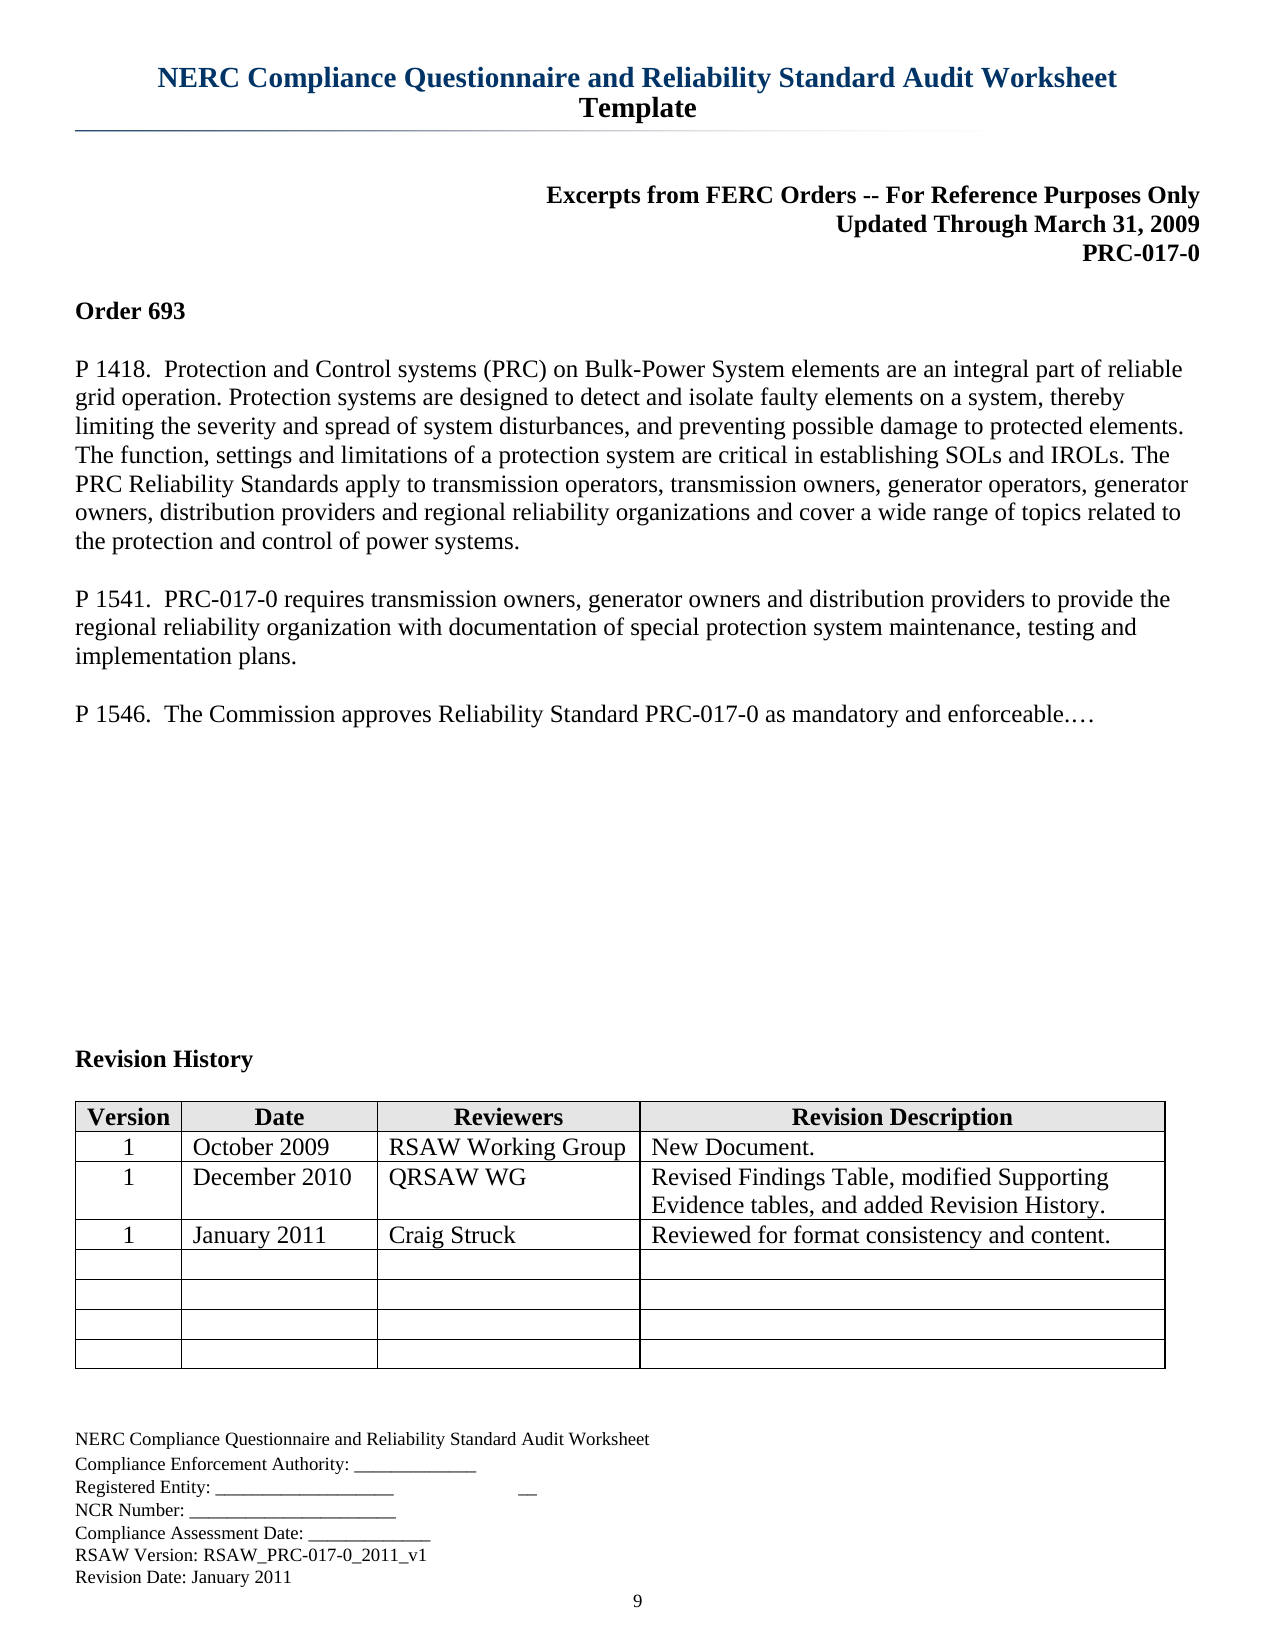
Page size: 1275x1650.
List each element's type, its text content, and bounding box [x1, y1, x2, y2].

table_header Date [182, 1102, 377, 1131]
table_cell [378, 1280, 639, 1309]
table_cell 1 [76, 1132, 181, 1161]
table_cell Craig Struck [378, 1220, 639, 1249]
text Updated Through March 31, 2009 [75, 209, 1200, 238]
table_cell [378, 1310, 639, 1338]
table_cell [378, 1340, 639, 1368]
table_cell January 2011 [182, 1220, 377, 1249]
text Excerpts from FERC Orders -- For Reference Purposes Only [75, 180, 1200, 209]
table_cell New Document. [641, 1132, 1164, 1161]
table_cell [76, 1340, 181, 1368]
table_cell [641, 1310, 1164, 1338]
table_cell October 2009 [182, 1132, 377, 1161]
table_cell [76, 1280, 181, 1309]
text PRC-017-0 [75, 238, 1200, 267]
table_cell [641, 1280, 1164, 1309]
text P 1418. Protection and Control systems (PRC) on Bulk-Power System elements are an integral part of reliable grid operation. Protection systems are designed to detect and isolate faulty elements on a system, thereby limiting the severity and spread of system disturbances, and preventing possible damage to protected elements. The function, settings and limitations of a protection system are critical in establishing SOLs and IROLs. The PRC Reliability Standards apply to transmission operators, transmission owners, generator operators, generator owners, distribution providers and regional reliability organizations and cover a wide range of topics related to the protection and control of power systems. [75, 354, 1200, 555]
table_cell [182, 1280, 377, 1309]
table_cell December 2010 [182, 1162, 377, 1219]
text Revision History [75, 1044, 1200, 1072]
table_cell Revised Findings Table, modified Supporting Evidence tables, and added Revision History. [641, 1162, 1164, 1219]
table_cell [182, 1340, 377, 1368]
text P 1546. The Commission approves Reliability Standard PRC-017-0 as mandatory and enforceable.… [75, 699, 1200, 727]
table_cell [641, 1340, 1164, 1368]
table_cell [182, 1310, 377, 1338]
table_cell QRSAW WG [378, 1162, 639, 1219]
table_cell [641, 1250, 1164, 1279]
table_cell [182, 1250, 377, 1279]
text P 1541. PRC-017-0 requires transmission owners, generator owners and distribution providers to provide the regional reliability organization with documentation of special protection system maintenance, testing and implementation plans. [75, 584, 1200, 670]
table_cell Reviewed for format consistency and content. [641, 1220, 1164, 1249]
table_cell [76, 1310, 181, 1338]
table_cell [76, 1250, 181, 1279]
table_cell RSAW Working Group [378, 1132, 639, 1161]
table_header Revision Description [641, 1102, 1164, 1131]
table_cell 1 [76, 1162, 181, 1219]
table_header Version [76, 1102, 181, 1131]
table_header Reviewers [378, 1102, 639, 1131]
picture [75, 130, 1054, 137]
table_cell 1 [76, 1220, 181, 1249]
text Order 693 [75, 296, 1200, 325]
table_cell [378, 1250, 639, 1279]
